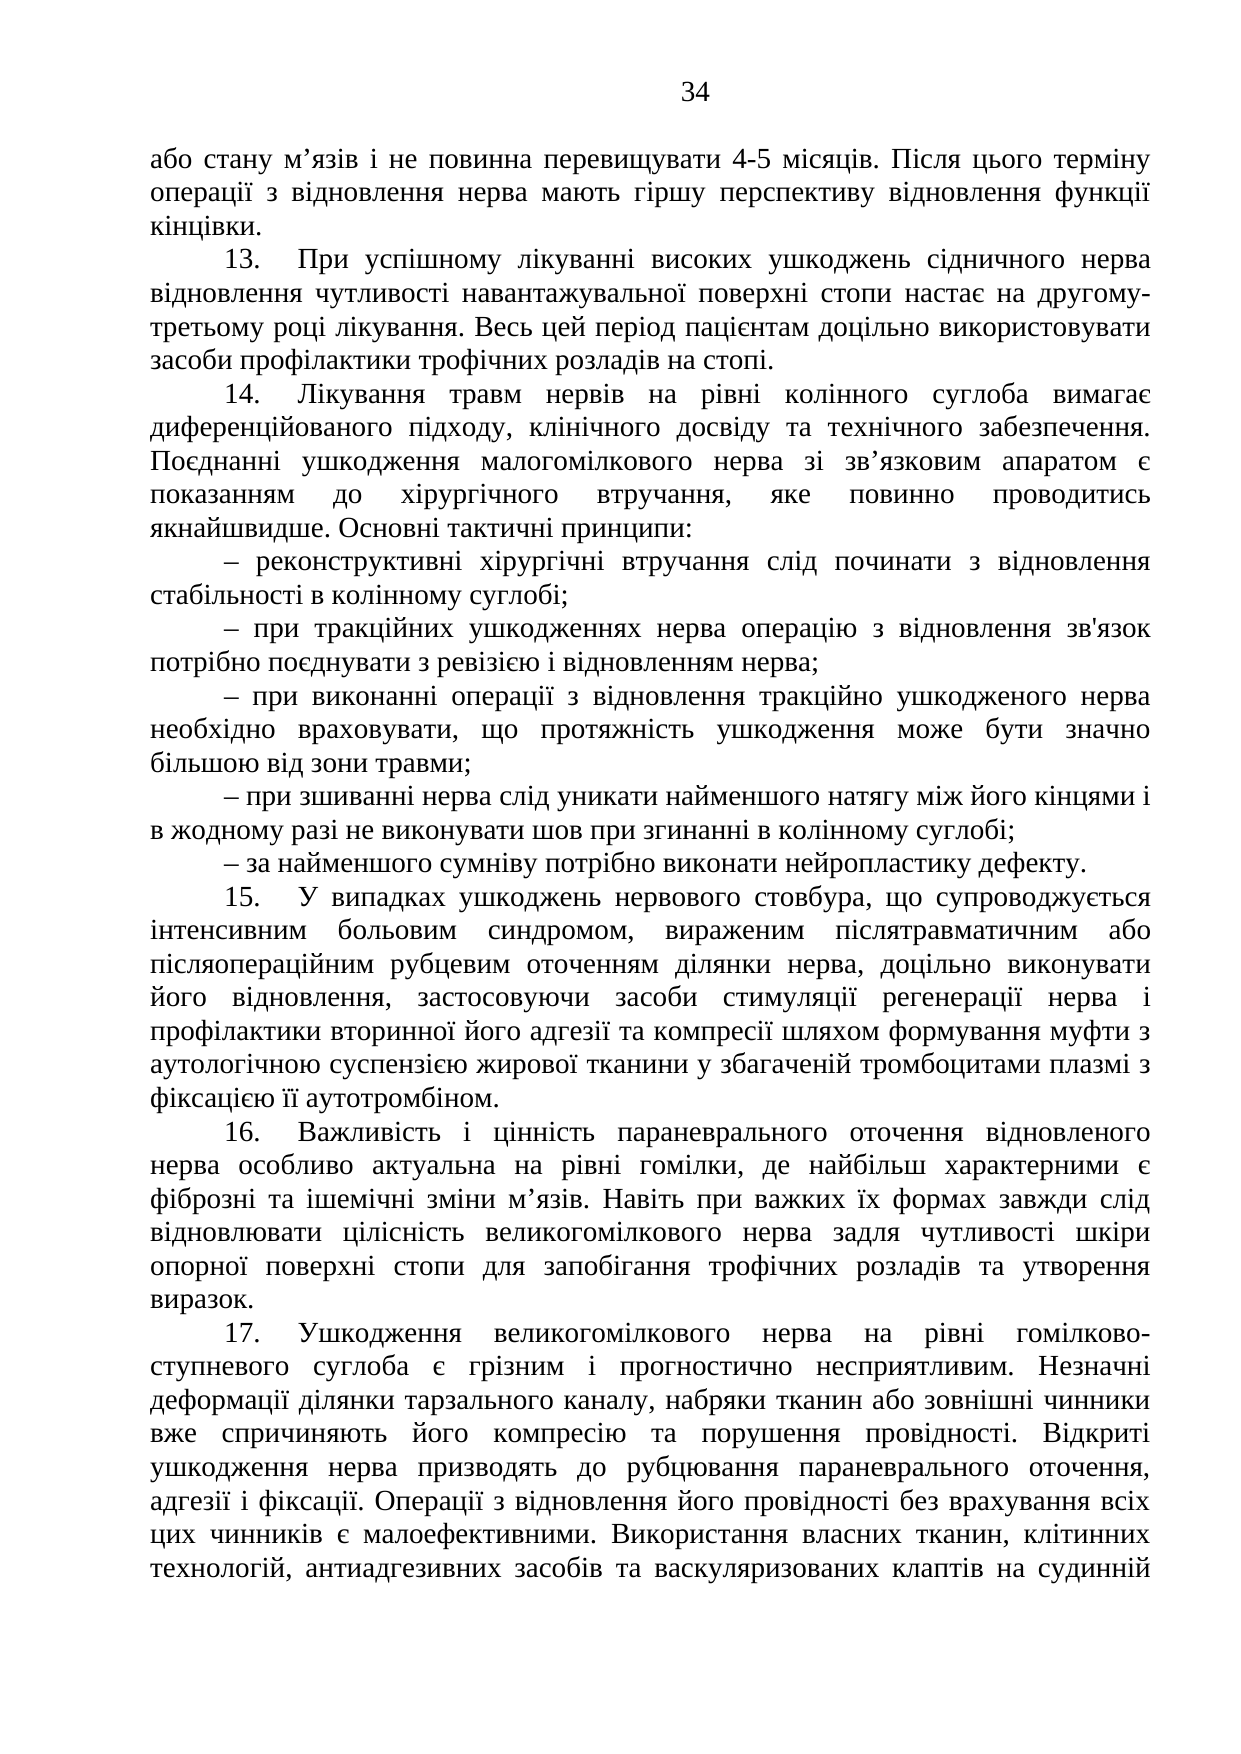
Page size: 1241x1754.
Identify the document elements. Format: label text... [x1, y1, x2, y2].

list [150, 1315, 1152, 1583]
list – при зшиванні нерва слід уникати найменшого натягу між його кінцями і в жодному разі не виконувати шов при згинанні в колінному суглобі; [150, 778, 1152, 845]
list – при тракційних ушкодженнях нерва операцію з відновлення зв'язок потрібно поєднувати з ревізією і відновленням нерва; [150, 611, 1152, 678]
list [150, 141, 1152, 242]
list – за найменшого сумніву потрібно виконати нейропластику дефекту. [150, 845, 1152, 879]
list У випадках ушкоджень нервового стовбура, що супроводжується інтенсивним больовим синдромом, вираженим післятравматичним або післяопераційним рубцевим оточенням ділянки нерва, доцільно виконувати його відновлення, застосовуючи засоби стимуляції регенерації нерва і профілактики вторинної його адгезії та компресії шляхом формування муфти з аутологічною суспензією жирової тканини у збагаченій тромбоцитами плазмі з фіксацією її аутотромбіном. [150, 879, 1152, 1114]
list – при виконанні операції з відновлення тракційно ушкодженого нерва необхідно враховувати, що протяжність ушкодження може бути значно більшою від зони травми; [150, 678, 1152, 778]
list Лікування травм нервів на рівні колінного суглоба вимагає диференційованого підходу, клінічного досвіду та технічного забезпечення. Поєднанні ушкодження малогомілкового нерва зі зв’язковим апаратом є показанням до хірургічного втручання, яке повинно проводитись якнайшвидше. Основні тактичні принципи: [150, 376, 1152, 543]
list При успішному лікуванні високих ушкоджень сідничного нерва відновлення чутливості навантажувальної поверхні стопи настає на другому-третьому році лікування. Весь цей період пацієнтам доцільно використовувати засоби профілактики трофічних розладів на стопі. [150, 242, 1152, 376]
list – реконструктивні хірургічні втручання слід починати з відновлення стабільності в колінному суглобі; [150, 543, 1152, 611]
list Важливість і цінність параневрального оточення відновленого нерва особливо актуальна на рівні гомілки, де найбільш характерними є фіброзні та ішемічні зміни м’язів. Навіть при важких їх формах завжди слід відновлювати цілісність великогомілкового нерва задля чутливості шкіри опорної поверхні стопи для запобігання трофічних розладів та утворення виразок. [150, 1114, 1152, 1315]
